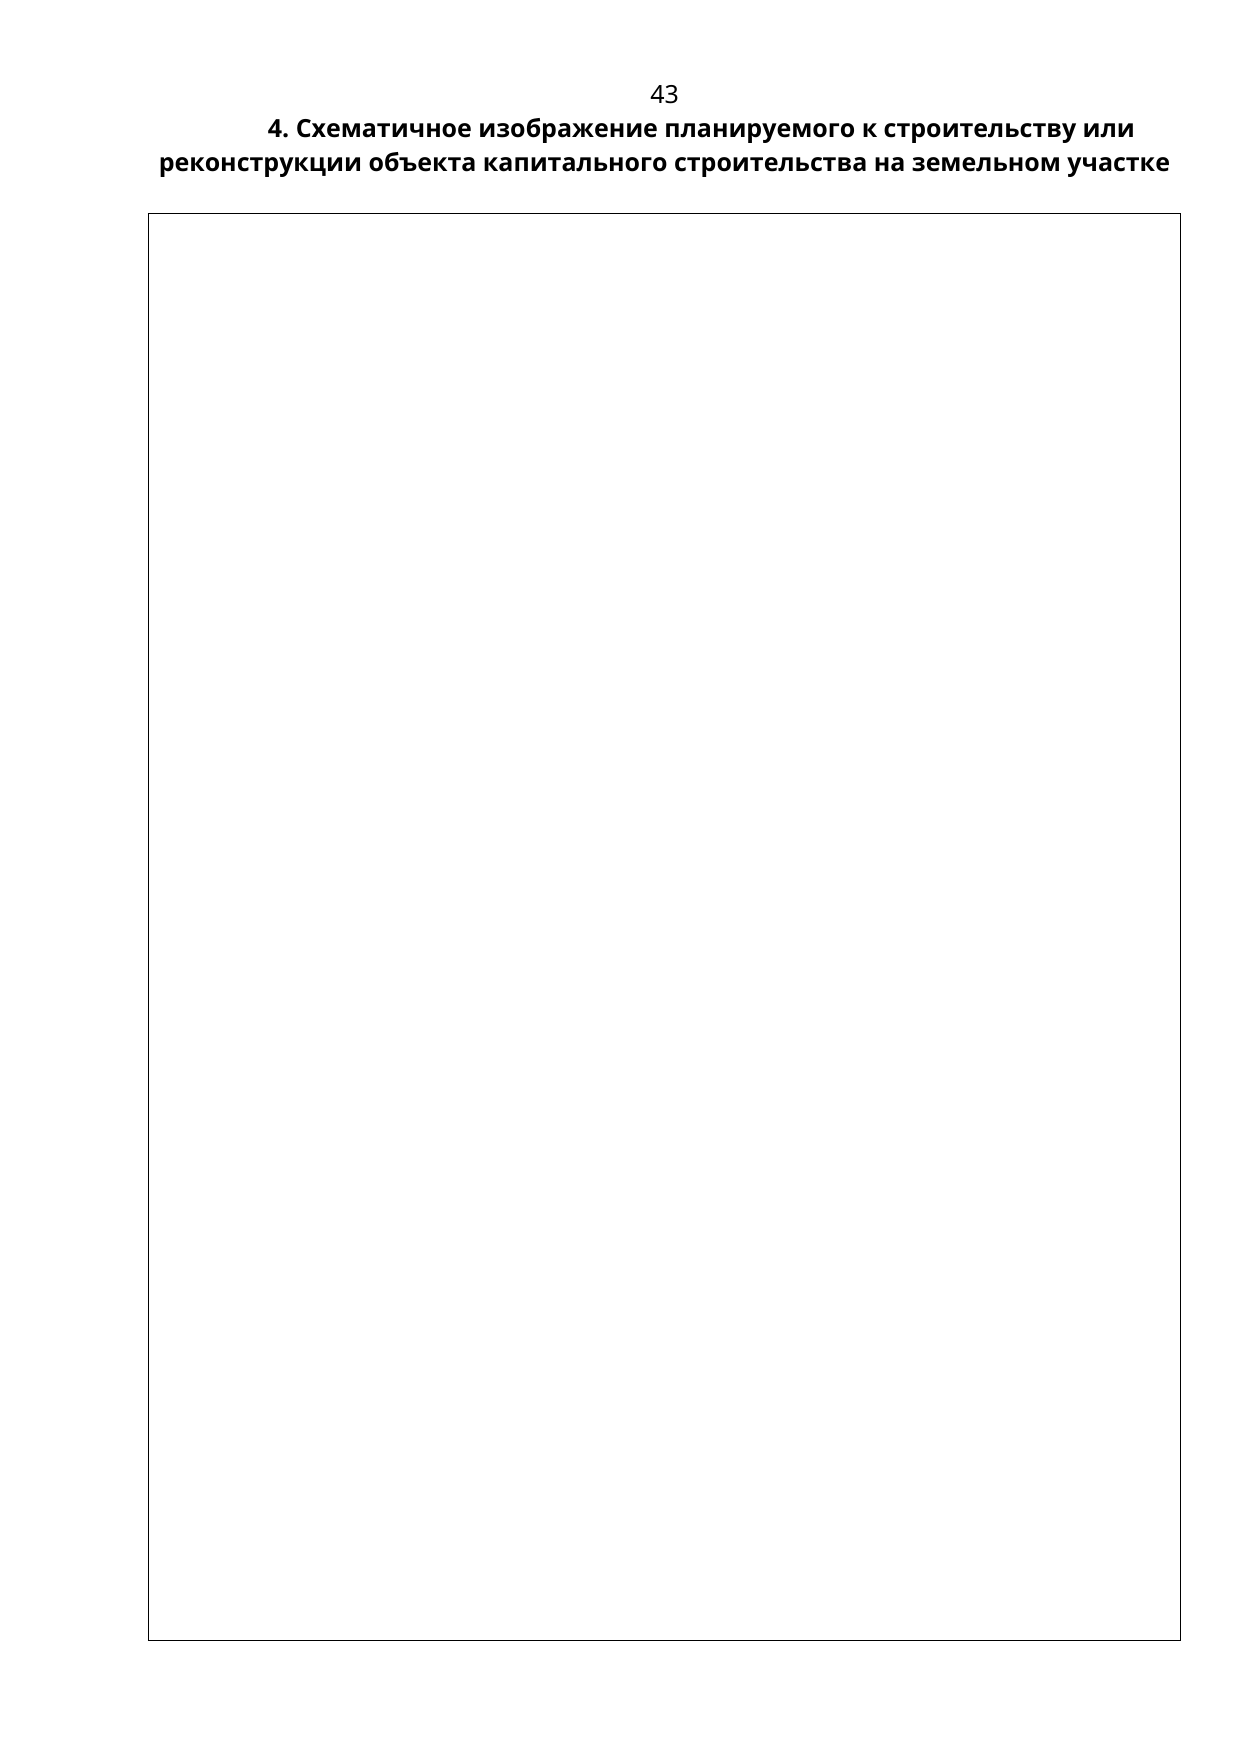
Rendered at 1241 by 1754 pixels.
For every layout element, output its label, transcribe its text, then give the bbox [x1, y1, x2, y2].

table_header [149, 214, 1180, 1640]
text 4. Схематичное изображение планируемого к строительству или реконструкции объекта капитального строительства на земельном участке [148, 111, 1181, 179]
